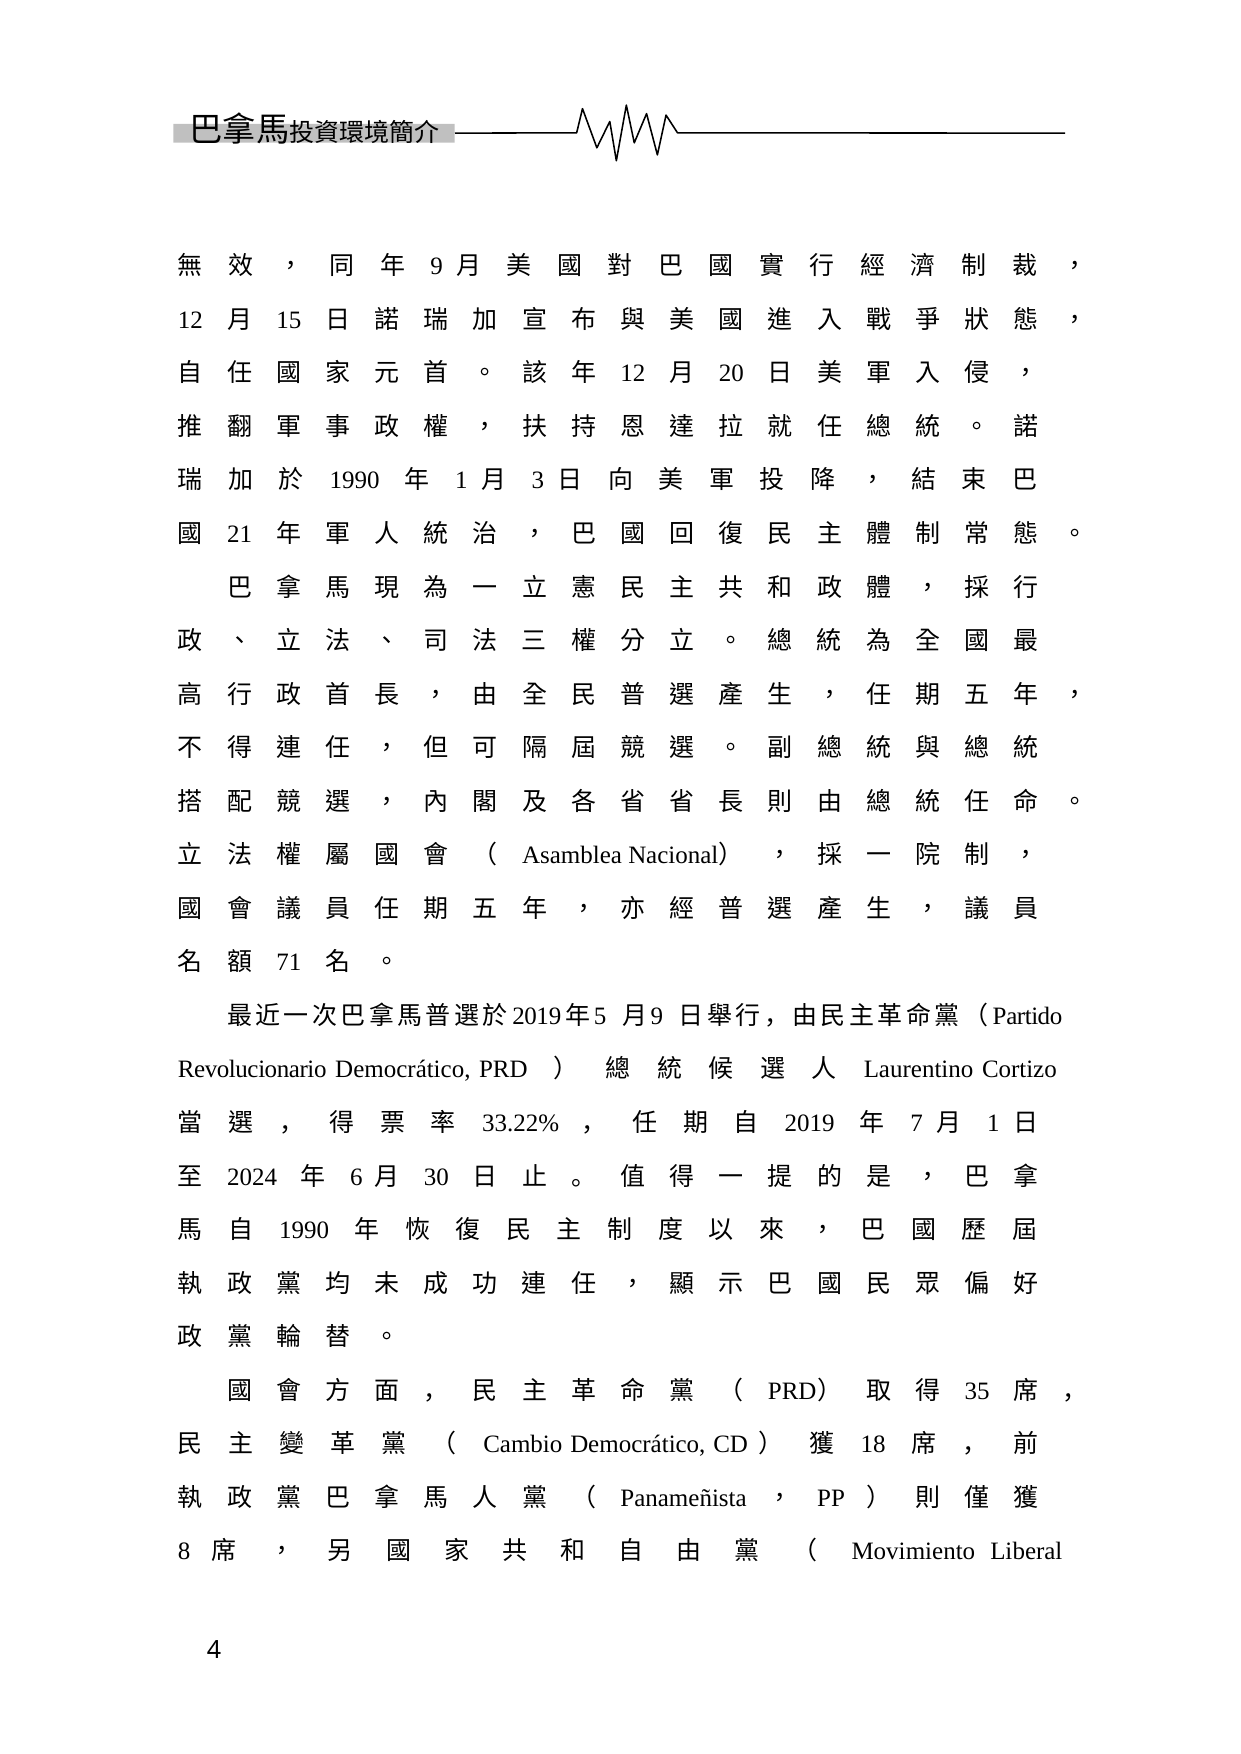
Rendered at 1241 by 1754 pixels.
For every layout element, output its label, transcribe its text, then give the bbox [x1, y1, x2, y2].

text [178, 1362, 1063, 1576]
text 巴拿馬現為一立憲民主共和政體，採行政、立法、司法三權分立。總統為全國最高行政首長，由全民普選產生，任期五年，不得連任，但可隔屆競選。副總統與總統搭配競選，內閣及各省省長則由總統任命。立法權屬國會（Asamblea Nacional），採一院制，國會議員任期五年，亦經普選產生，議員名額71名。 [178, 558, 1063, 987]
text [178, 237, 1063, 558]
text 最近一次巴拿馬普選於2019年5月9日舉行，由民主革命黨（Partido Revolucionario Democrático, PRD）總統候選人Laurentino Cortizo當選，得票率33.22%，任期自2019年7月1日至2024年6月30日止。值得一提的是，巴拿馬自1990年恢復民主制度以來，巴國歷屆執政黨均未成功連任，顯示巴國民眾偏好政黨輪替。 [178, 987, 1063, 1362]
